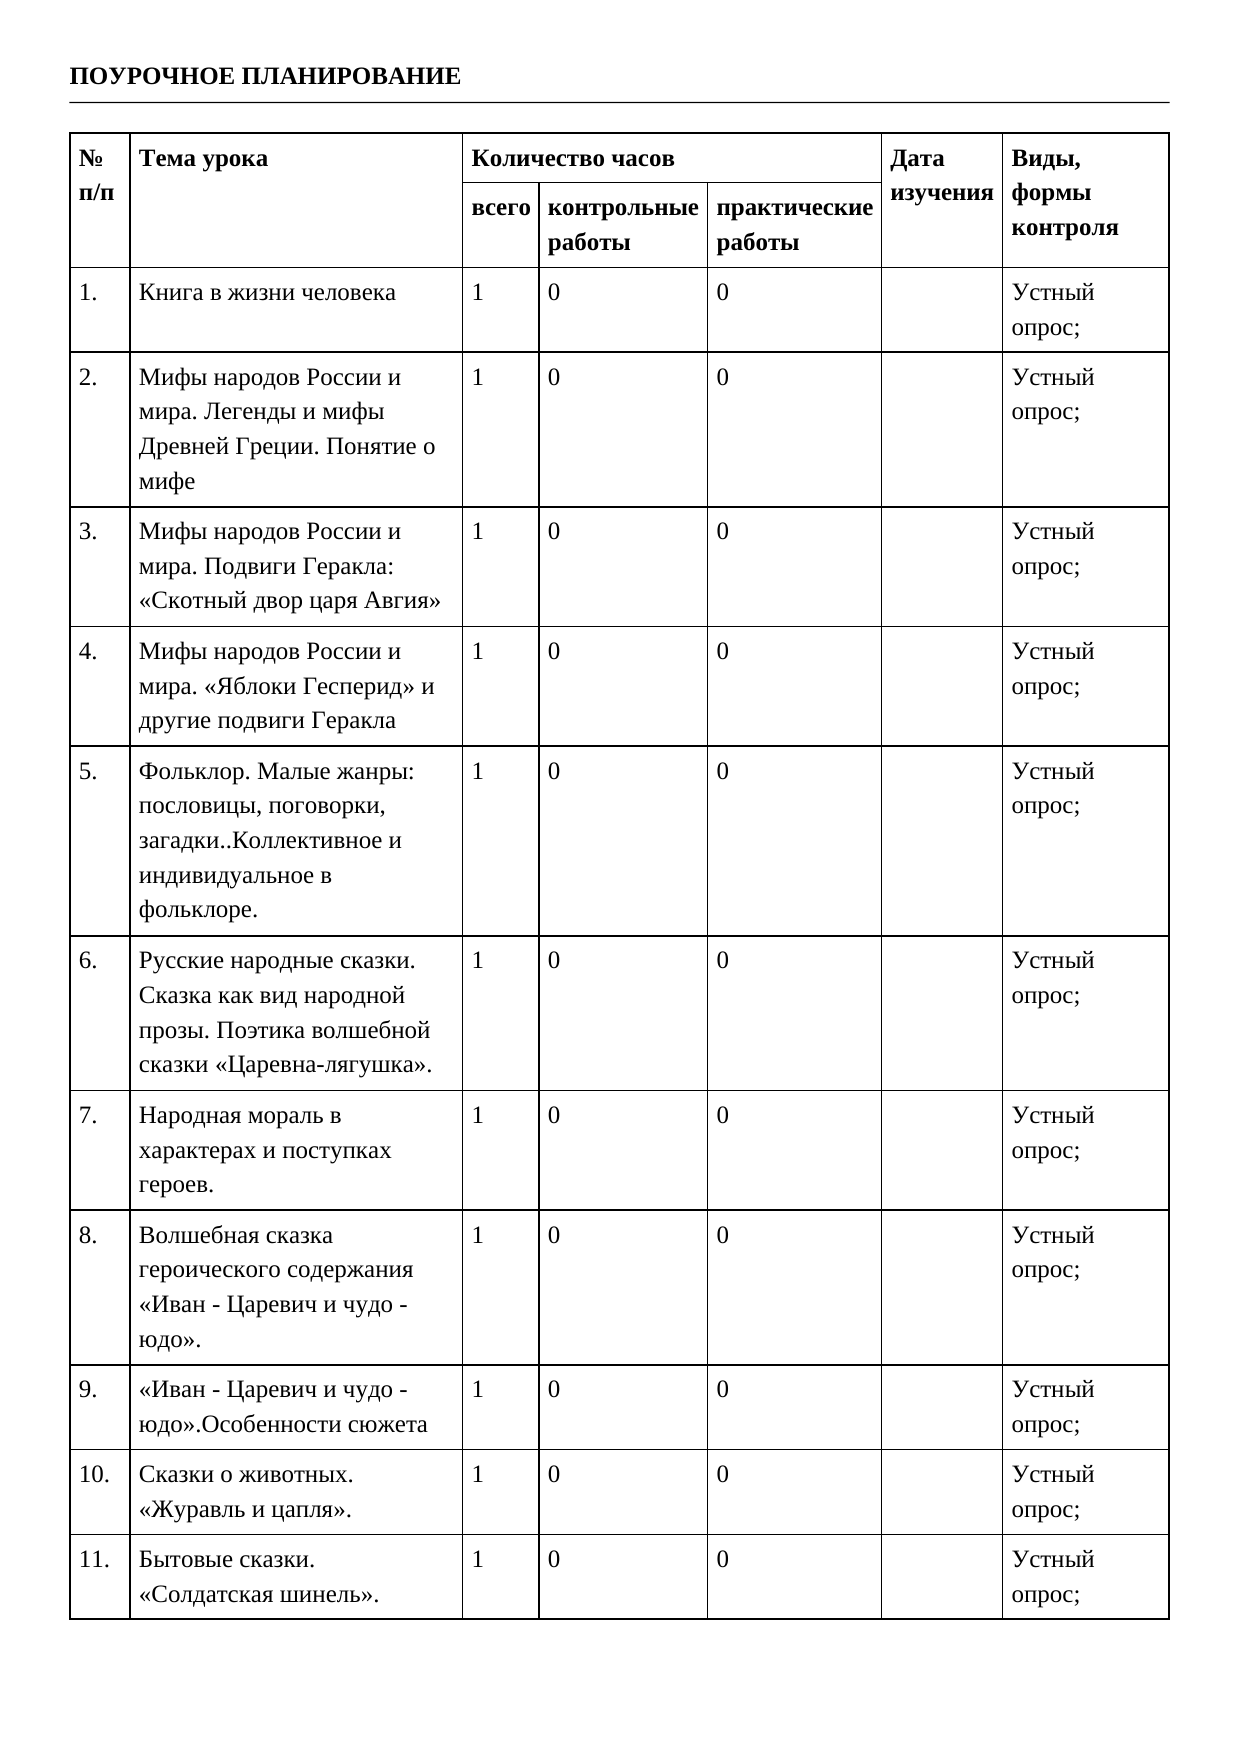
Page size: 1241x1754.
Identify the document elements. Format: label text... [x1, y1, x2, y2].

table_cell 8. [71, 1211, 129, 1364]
table_cell [882, 268, 1002, 351]
table_cell 0 [708, 268, 881, 351]
table_cell Русские народные сказки. Сказка как вид народной прозы. Поэтика волшебной сказки «Царевна-лягушка». [131, 937, 462, 1090]
table_cell 10. [71, 1450, 129, 1533]
table_cell 1 [463, 353, 538, 506]
table_cell 6. [71, 937, 129, 1090]
table_cell Мифы народов России и мира. Легенды и мифы Древней Греции. Понятие о мифе [131, 353, 462, 506]
table_cell Устный опрос; [1003, 627, 1168, 745]
table_cell 0 [708, 1091, 881, 1209]
table_cell 0 [540, 1535, 707, 1618]
table_header Дата изучения [882, 134, 1002, 267]
table_cell 7. [71, 1091, 129, 1209]
table_cell практические работы [708, 183, 881, 267]
table_cell 1. [71, 268, 129, 351]
table_cell Мифы народов России и мира. Подвиги Геракла: «Скотный двор царя Авгия» [131, 508, 462, 626]
table_cell 4. [71, 627, 129, 745]
table_cell [882, 937, 1002, 1090]
table_cell 0 [540, 1211, 707, 1364]
table_cell 9. [71, 1366, 129, 1449]
table_header № п/п [71, 134, 129, 267]
table_cell 2. [71, 353, 129, 506]
table_cell 0 [540, 353, 707, 506]
table_cell 0 [708, 353, 881, 506]
table_cell Фольклор. Малые жанры: пословицы, поговорки, загадки..Коллективное и индивидуальное в фольклоре. [131, 747, 462, 935]
table_cell 0 [540, 268, 707, 351]
table_cell 0 [708, 1211, 881, 1364]
table_cell Народная мораль в характерах и поступках героев. [131, 1091, 462, 1209]
table_cell 1 [463, 1535, 538, 1618]
table_cell 0 [540, 627, 707, 745]
table_cell 1 [463, 1366, 538, 1449]
table_cell всего [463, 183, 538, 267]
table_header Виды, формы контроля [1003, 134, 1168, 267]
table_cell Волшебная сказка героического содержания «Иван - Царевич и чудо - юдо». [131, 1211, 462, 1364]
table_cell [882, 508, 1002, 626]
table_cell 0 [708, 747, 881, 935]
table_cell контрольные работы [540, 183, 707, 267]
table_cell Устный опрос; [1003, 747, 1168, 935]
table_cell 0 [708, 937, 881, 1090]
table_cell «Иван - Царевич и чудо - юдо».Особенности сюжета [131, 1366, 462, 1449]
table_cell 11. [71, 1535, 129, 1618]
table_cell 1 [463, 747, 538, 935]
table_cell 5. [71, 747, 129, 935]
table_cell [882, 747, 1002, 935]
table_cell 1 [463, 508, 538, 626]
table_cell 0 [540, 508, 707, 626]
table_cell Сказки о животных. «Журавль и цапля». [131, 1450, 462, 1533]
table_cell [882, 1091, 1002, 1209]
table_cell Устный опрос; [1003, 1450, 1168, 1533]
table_cell 1 [463, 1450, 538, 1533]
table_cell [882, 353, 1002, 506]
table_header Количество часов [463, 134, 881, 182]
text ПОУРОЧНОЕ ПЛАНИРОВАНИЕ [69, 61, 1182, 90]
table_cell Устный опрос; [1003, 1211, 1168, 1364]
table_header Тема урока [131, 134, 462, 267]
table_cell 0 [708, 1450, 881, 1533]
table_cell Книга в жизни человека [131, 268, 462, 351]
table_cell Устный опрос; [1003, 1535, 1168, 1618]
table_cell 1 [463, 1211, 538, 1364]
table_cell 0 [708, 1535, 881, 1618]
table_cell 0 [540, 1366, 707, 1449]
table_cell Бытовые сказки. «Солдатская шинель». [131, 1535, 462, 1618]
table_cell 0 [540, 1091, 707, 1209]
table_cell 0 [708, 508, 881, 626]
table_cell 0 [540, 1450, 707, 1533]
table_cell 1 [463, 268, 538, 351]
table_cell 1 [463, 627, 538, 745]
table_cell [882, 1450, 1002, 1533]
table_cell Устный опрос; [1003, 1091, 1168, 1209]
table_cell [882, 627, 1002, 745]
table_cell 0 [708, 1366, 881, 1449]
table_cell 0 [540, 937, 707, 1090]
table_cell [882, 1535, 1002, 1618]
table_cell Устный опрос; [1003, 268, 1168, 351]
table_cell 0 [540, 747, 707, 935]
table_cell 1 [463, 937, 538, 1090]
table_cell Устный опрос; [1003, 937, 1168, 1090]
table_cell [882, 1211, 1002, 1364]
table_cell Устный опрос; [1003, 508, 1168, 626]
table_cell 3. [71, 508, 129, 626]
table_cell Устный опрос; [1003, 353, 1168, 506]
table_cell 1 [463, 1091, 538, 1209]
table_cell Мифы народов России и мира. «Яблоки Гесперид» и другие подвиги Геракла [131, 627, 462, 745]
table_cell Устный опрос; [1003, 1366, 1168, 1449]
table_cell [882, 1366, 1002, 1449]
table_cell 0 [708, 627, 881, 745]
